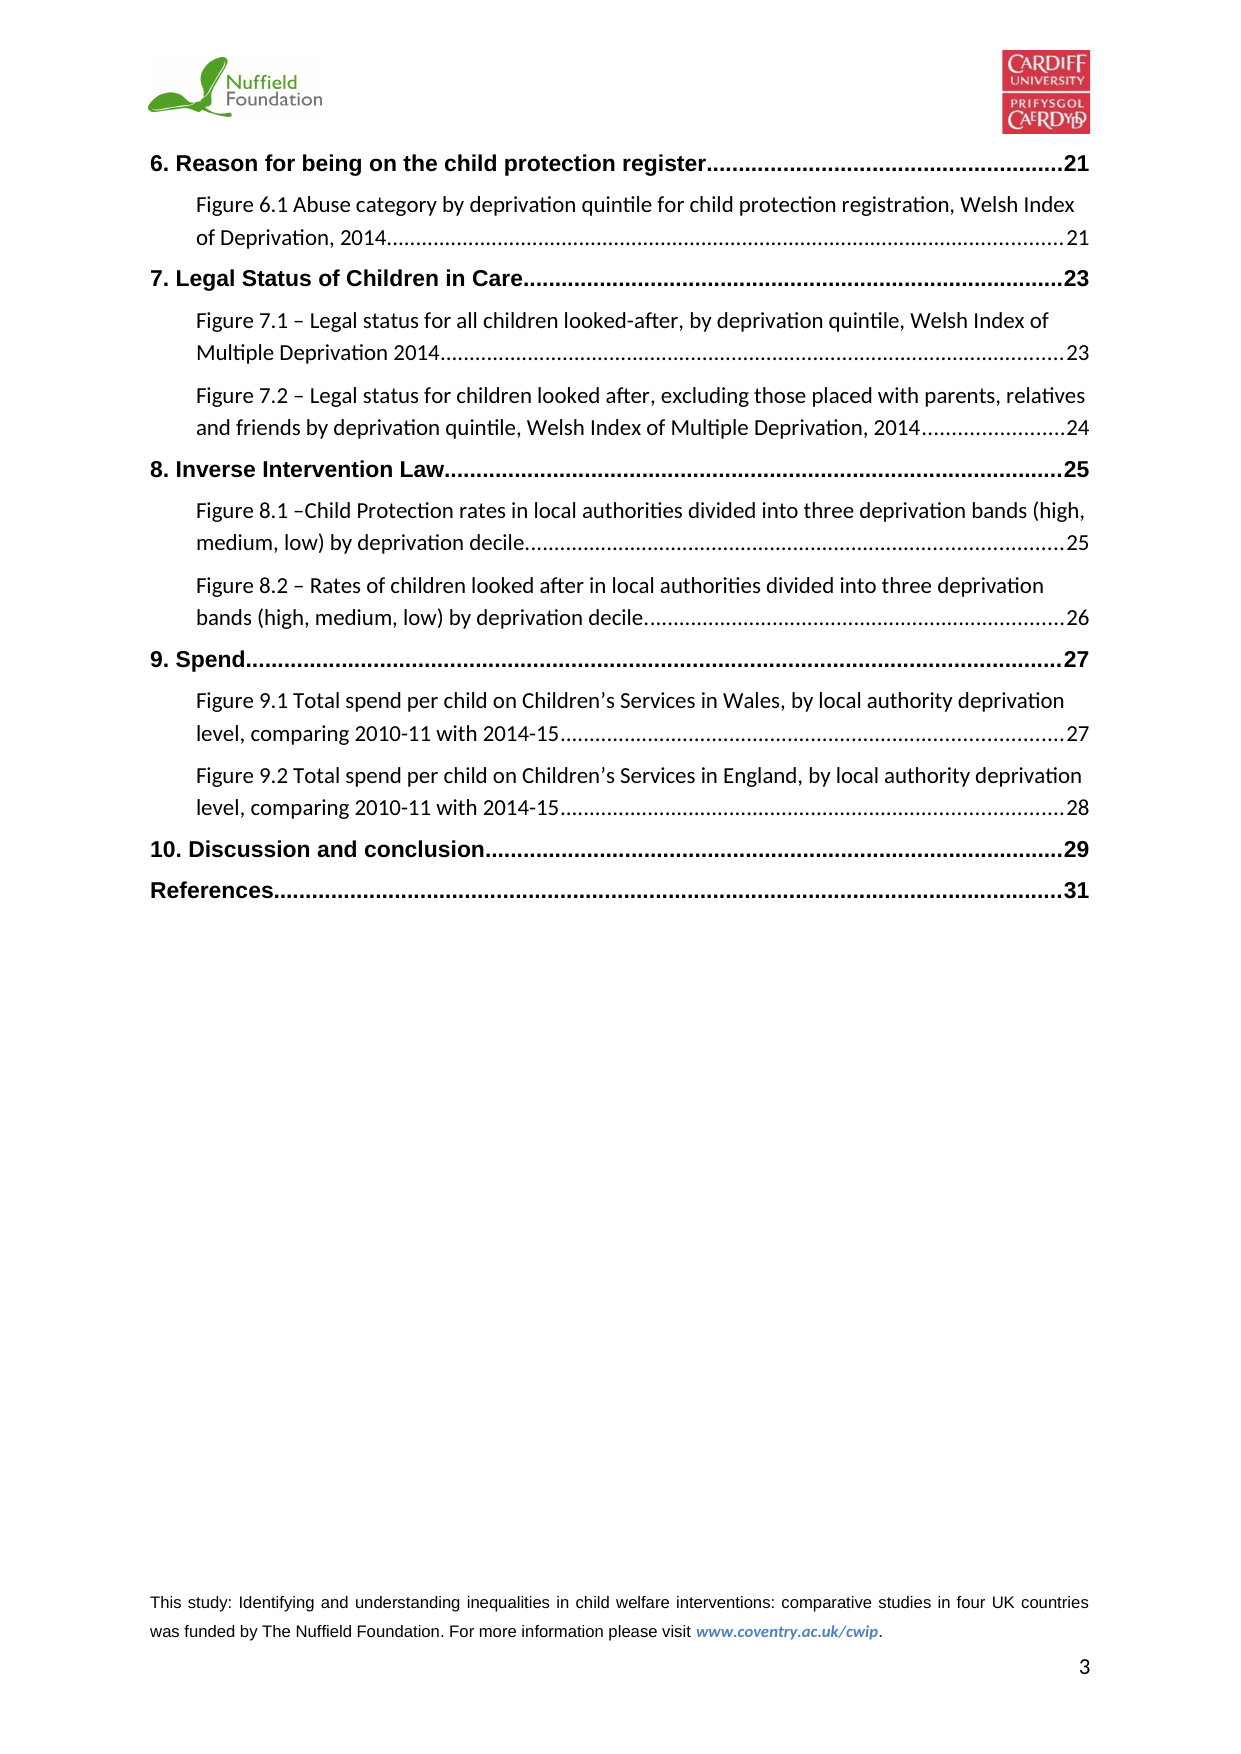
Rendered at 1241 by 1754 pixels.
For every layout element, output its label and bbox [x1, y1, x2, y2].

picture [148, 57, 322, 117]
picture [1002, 50, 1091, 134]
